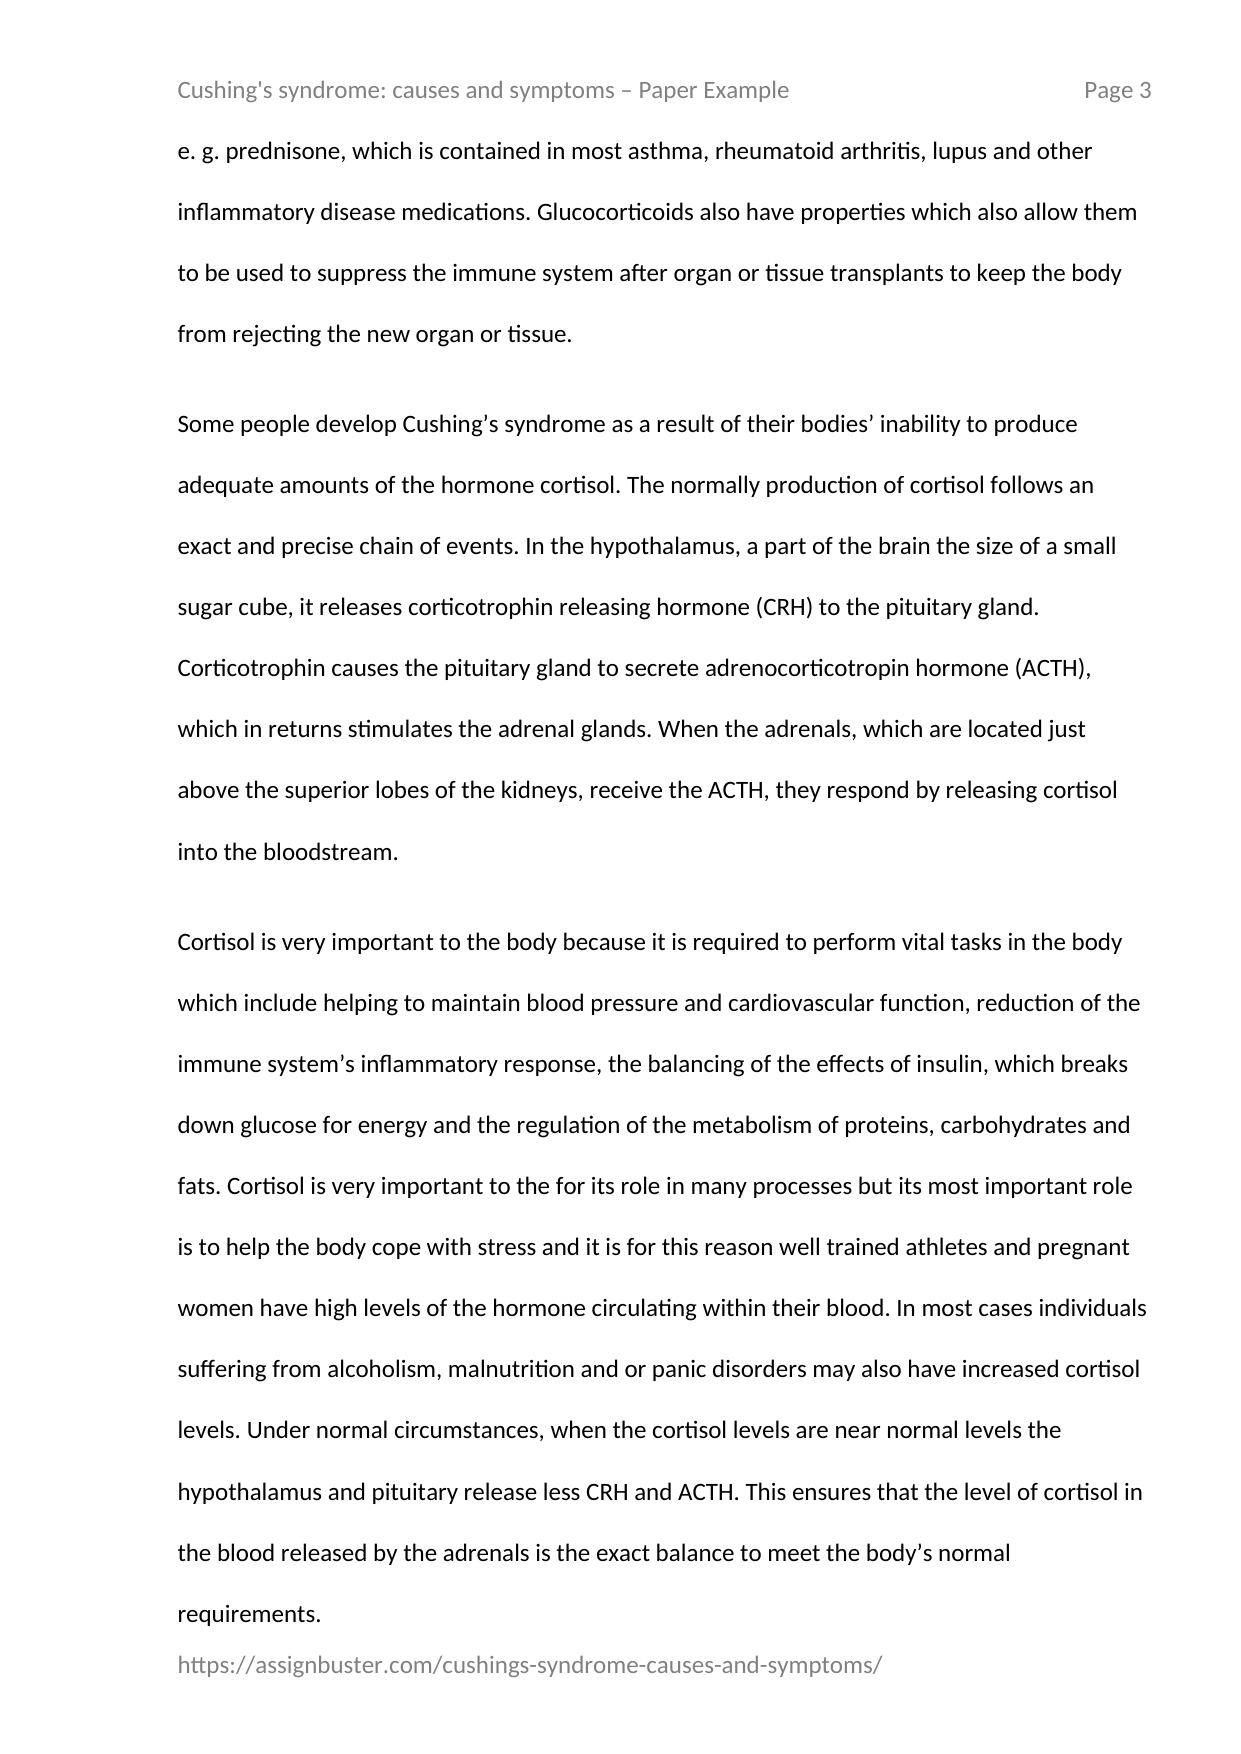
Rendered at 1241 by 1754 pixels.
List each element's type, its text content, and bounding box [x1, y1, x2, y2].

text Some people develop Cushing’s syndrome as a result of their bodies’ inability to produce adequate amounts of the hormone cortisol. The normally production of cortisol follows an exact and precise chain of events. In the hypothalamus, a part of the brain the size of a small sugar cube, it releases corticotrophin releasing hormone (CRH) to the pituitary gland. Corticotrophin causes the pituitary gland to secrete adrenocorticotropin hormone (ACTH), which in returns stimulates the adrenal glands. When the adrenals, which are located just above the superior lobes of the kidneys, receive the ACTH, they respond by releasing cortisol into the bloodstream. [177, 408, 1152, 866]
text Cortisol is very important to the body because it is required to perform vital tasks in the body which include helping to maintain blood pressure and cardiovascular function, reduction of the immune system’s inflammatory response, the balancing of the effects of insulin, which breaks down glucose for energy and the regulation of the metabolism of proteins, carbohydrates and fats. Cortisol is very important to the for its role in many processes but its most important role is to help the body cope with stress and it is for this reason well trained athletes and pregnant women have high levels of the hormone circulating within their blood. In most cases individuals suffering from alcoholism, malnutrition and or panic disorders may also have increased cortisol levels. Under normal circumstances, when the cortisol levels are near normal levels the hypothalamus and pituitary release less CRH and ACTH. This ensures that the level of cortisol in the blood released by the adrenals is the exact balance to meet the body’s normal requirements. [177, 926, 1152, 1628]
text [177, 135, 1152, 348]
